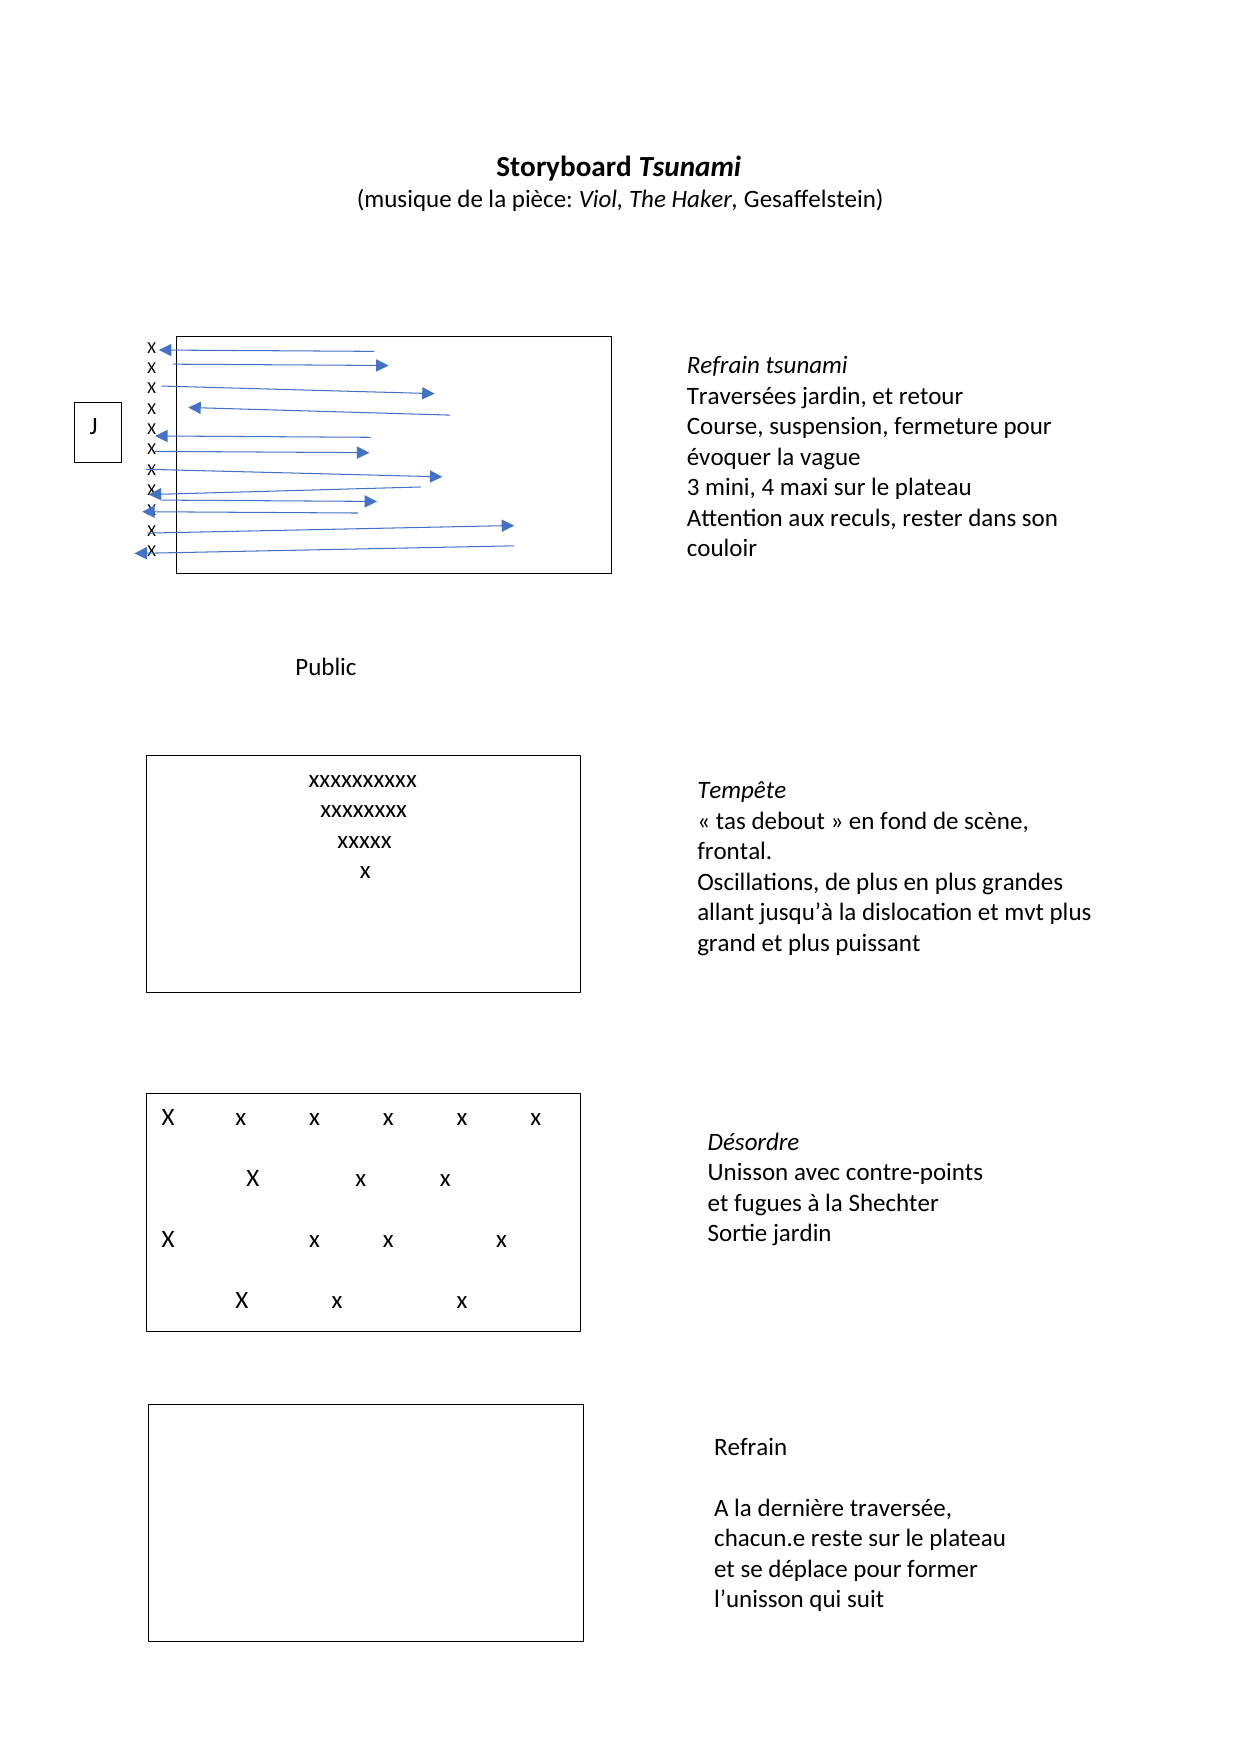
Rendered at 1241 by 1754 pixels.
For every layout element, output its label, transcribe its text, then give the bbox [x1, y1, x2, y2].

text Public [177, 651, 1093, 682]
text Storyboard Tsunami [148, 148, 1093, 183]
text (musique de la pièce: Viol, The Haker, Gesaffelstein) [148, 183, 1093, 214]
